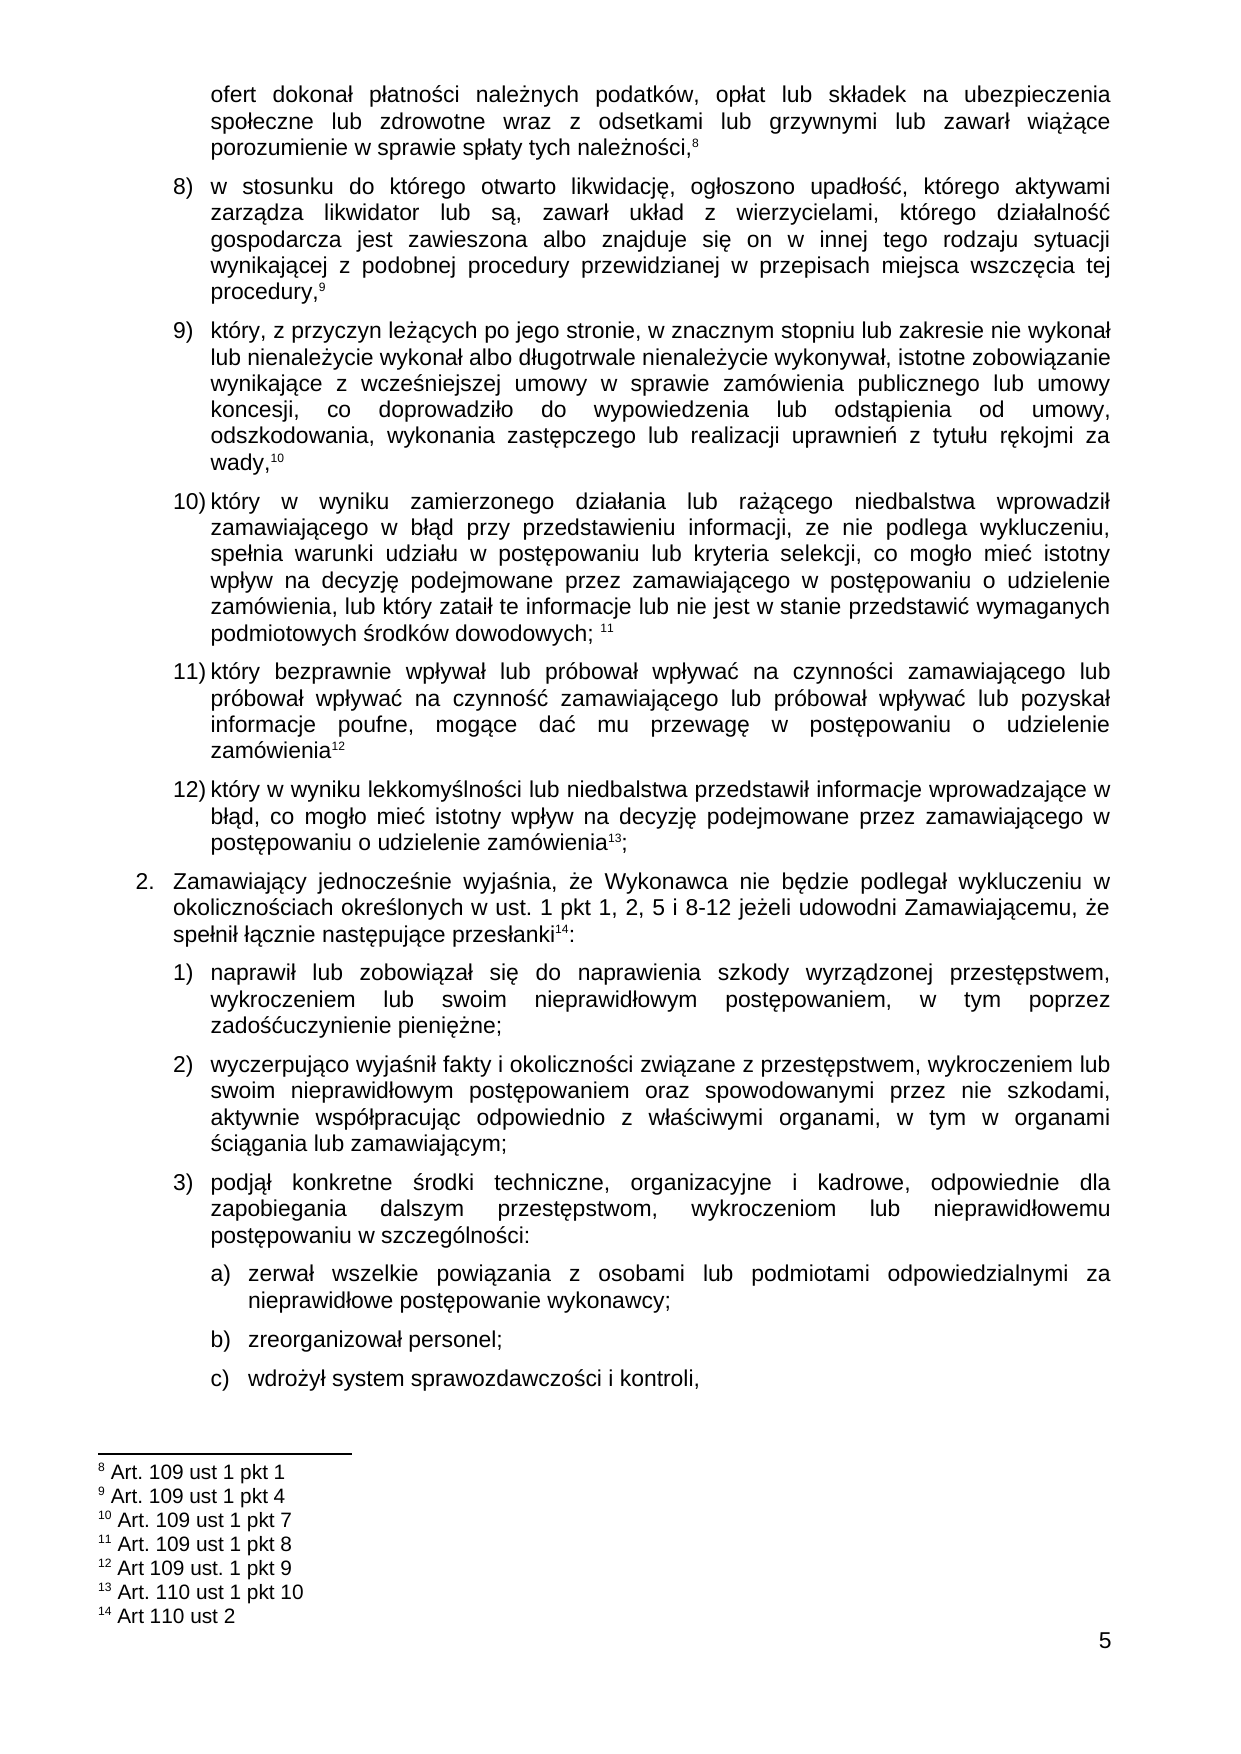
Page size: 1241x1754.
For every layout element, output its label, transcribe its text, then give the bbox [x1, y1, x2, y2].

list wyczerpująco wyjaśnił fakty i okoliczności związane z przestępstwem, wykroczeniem lub swoim nieprawidłowym postępowaniem oraz spowodowanymi przez nie szkodami, aktywnie współpracując odpowiednio z właściwymi organami, w tym w organami ściągania lub zamawiającym; [173, 1051, 1111, 1156]
list który w wyniku lekkomyślności lub niedbalstwa przedstawił informacje wprowadzające w błąd, co mogło mieć istotny wpływ na decyzję podejmowane przez zamawiającego w postępowaniu o udzielenie zamówienia; [173, 776, 1111, 855]
list zreorganizował personel; [210, 1326, 1111, 1352]
list w stosunku do którego otwarto likwidację, ogłoszono upadłość, którego aktywami zarządza likwidator lub są, zawarł układ z wierzycielami, którego działalność gospodarcza jest zawieszona albo znajduje się on w innej tego rodzaju sytuacji wynikającej z podobnej procedury przewidzianej w przepisach miejsca wszczęcia tej procedury, [173, 173, 1111, 304]
list zerwał wszelkie powiązania z osobami lub podmiotami odpowiedzialnymi za nieprawidłowe postępowanie wykonawcy; [210, 1260, 1111, 1313]
list podjął konkretne środki techniczne, organizacyjne i kadrowe, odpowiednie dla zapobiegania dalszym przestępstwom, wykroczeniom lub nieprawidłowemu postępowaniu w szczególności: [173, 1169, 1111, 1248]
list wdrożył system sprawozdawczości i kontroli, [210, 1364, 1111, 1391]
list naprawił lub zobowiązał się do naprawienia szkody wyrządzonej przestępstwem, wykroczeniem lub swoim nieprawidłowym postępowaniem, w tym poprzez zadośćuczynienie pieniężne; [173, 959, 1111, 1038]
list który bezprawnie wpływał lub próbował wpływać na czynności zamawiającego lub próbował wpływać na czynność zamawiającego lub próbował wpływać lub pozyskał informacje poufne, mogące dać mu przewagę w postępowaniu o udzielenie zamówienia [173, 658, 1111, 764]
list Zamawiający jednocześnie wyjaśnia, że Wykonawca nie będzie podlegał wykluczeniu w okolicznościach określonych w ust. 1 pkt 1, 2, 5 i 8-12 jeżeli udowodni Zamawiającemu, że spełnił łącznie następujące przesłanki: [135, 868, 1111, 947]
list który, z przyczyn leżących po jego stronie, w znacznym stopniu lub zakresie nie wykonał lub nienależycie wykonał albo długotrwale nienależycie wykonywał, istotne zobowiązanie wynikające z wcześniejszej umowy w sprawie zamówienia publicznego lub umowy koncesji, co doprowadziło do wypowiedzenia lub odstąpienia od umowy, odszkodowania, wykonania zastępczego lub realizacji uprawnień z tytułu rękojmi za wady, [173, 317, 1111, 475]
list który w wyniku zamierzonego działania lub rażącego niedbalstwa wprowadził zamawiającego w błąd przy przedstawieniu informacji, ze nie podlega wykluczeniu, spełnia warunki udziału w postępowaniu lub kryteria selekcji, co mogło mieć istotny wpływ na decyzję podejmowane przez zamawiającego w postępowaniu o udzielenie zamówienia, lub który zataił te informacje lub nie jest w stanie przedstawić wymaganych podmiotowych środków dowodowych; [173, 488, 1111, 646]
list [173, 81, 1111, 160]
